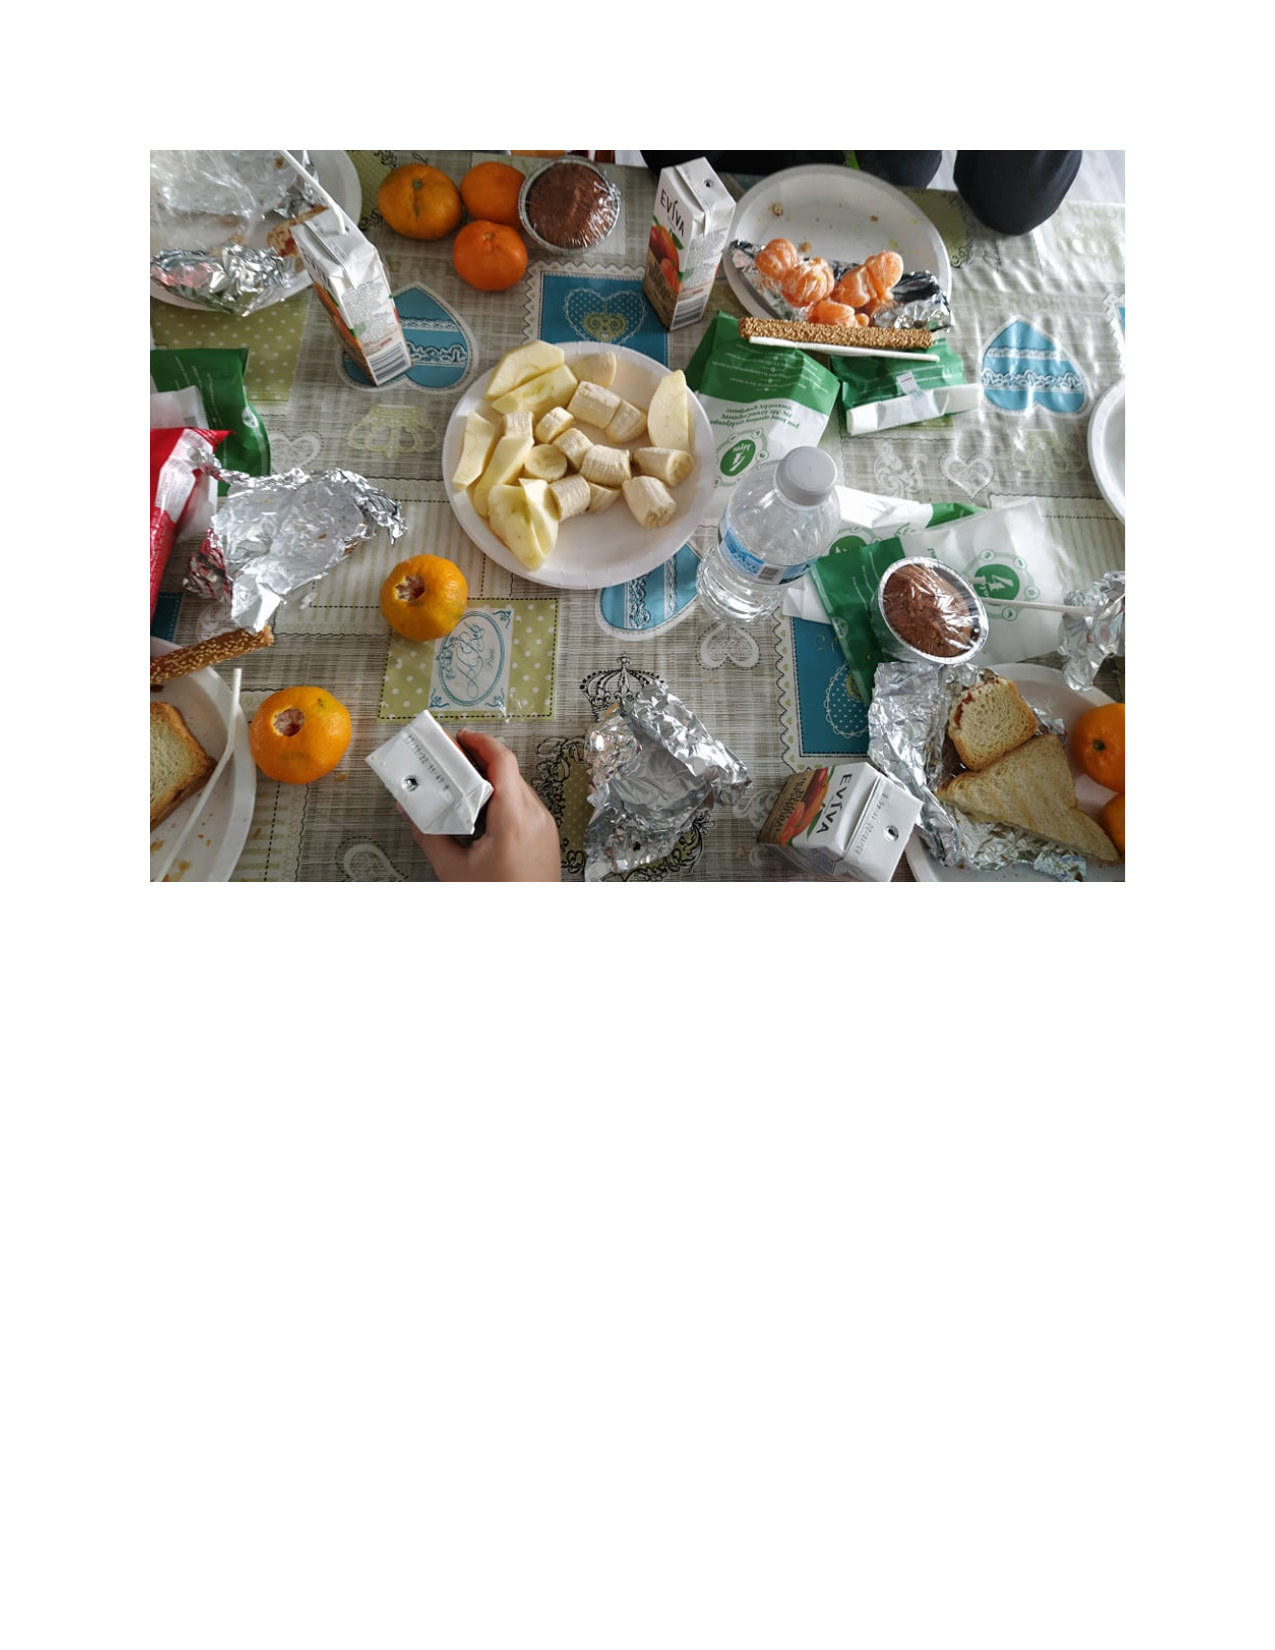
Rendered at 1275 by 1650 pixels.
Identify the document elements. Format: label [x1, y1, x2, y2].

picture [150, 150, 1125, 882]
